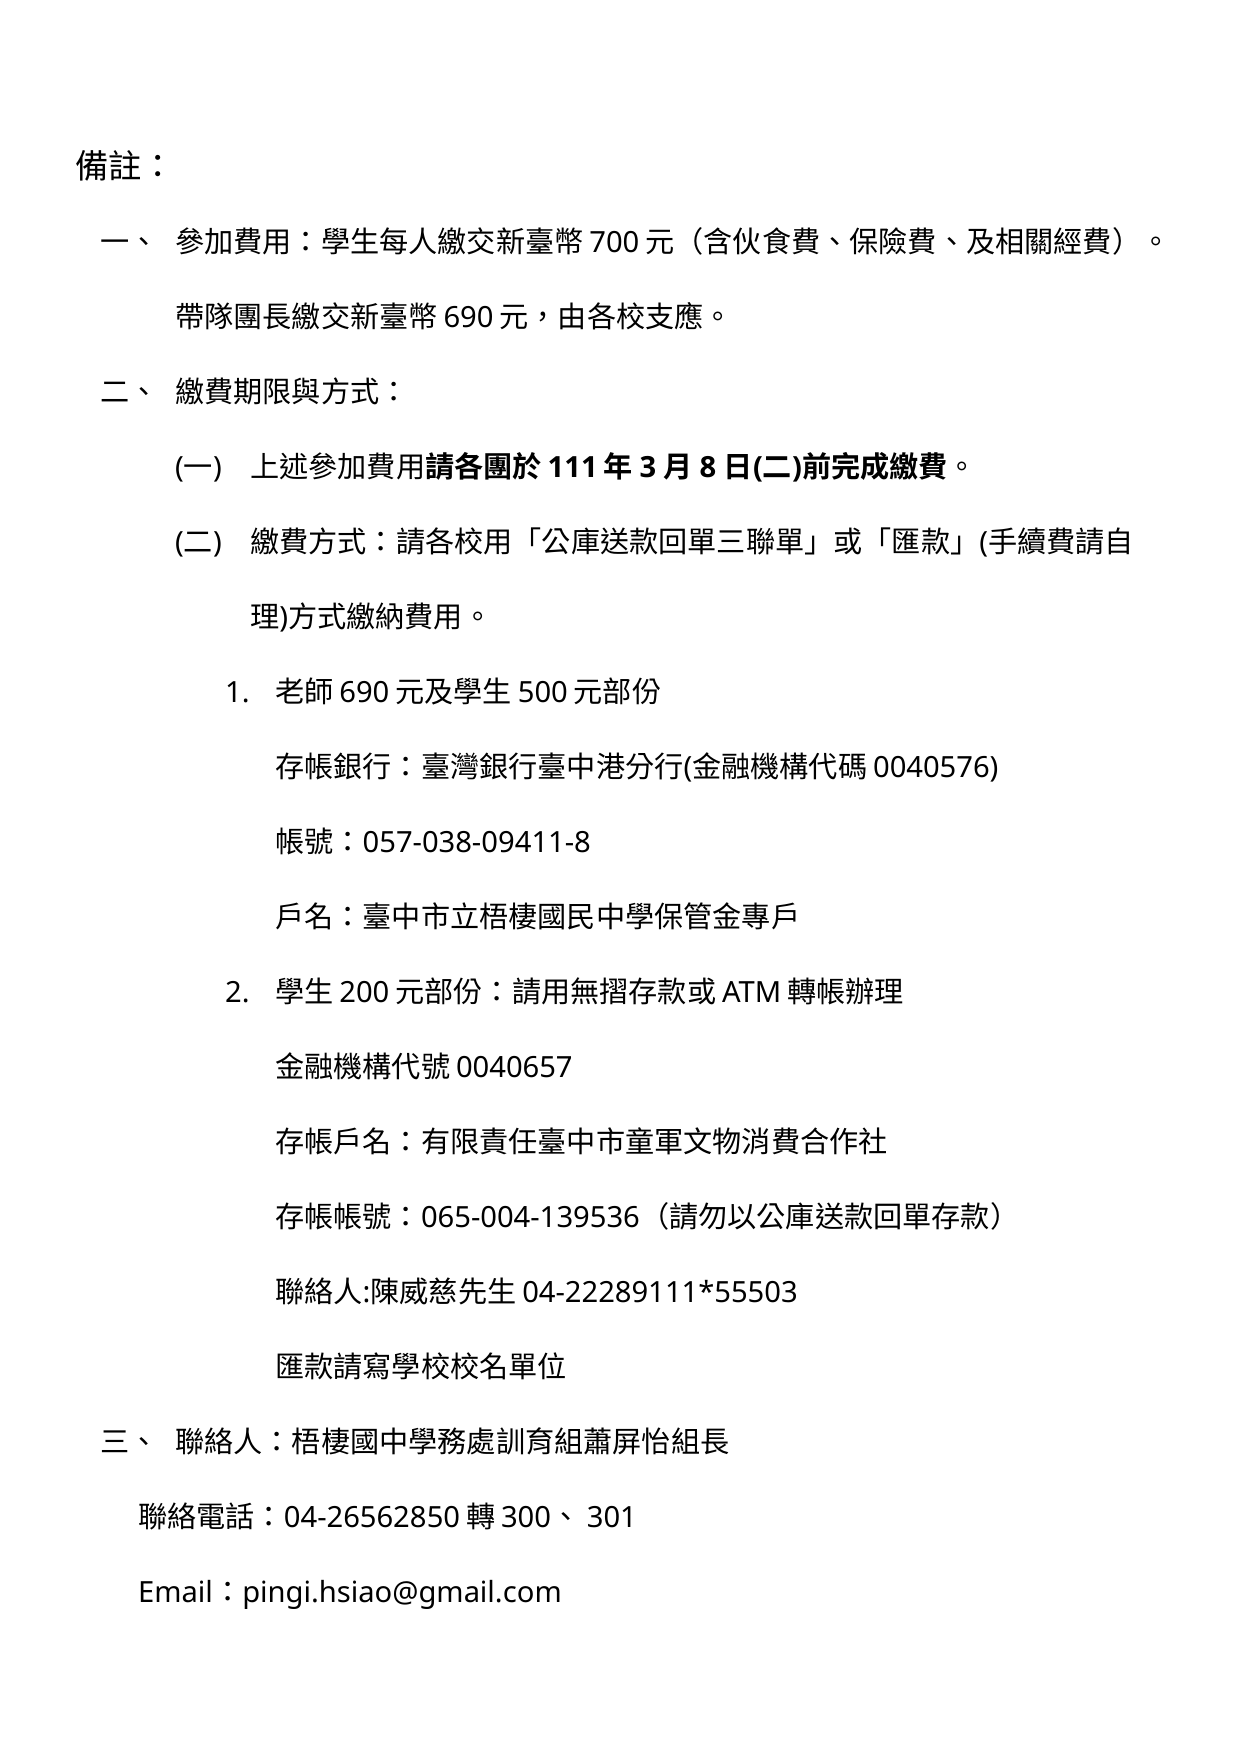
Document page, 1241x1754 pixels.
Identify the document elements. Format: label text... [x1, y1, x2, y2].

text 金融機構代號0040657 存帳戶名：有限責任臺中市童軍文物消費合作社 [275, 1027, 1165, 1177]
text 存帳銀行：臺灣銀行臺中港分行(金融機構代碼0040576) [275, 727, 1165, 802]
list 繳費期限與方式： [100, 352, 1165, 427]
list 繳費方式：請各校用「公庫送款回單三聯單」或「匯款」(手續費請自理)方式繳納費用。 [175, 502, 1165, 652]
text 帶隊團長繳交新臺幣690元，由各校支應。 [175, 277, 1165, 352]
text 備註： [75, 127, 1165, 202]
list 上述參加費用請各團於111年 3 月 8 日(二)前完成繳費。 [175, 427, 1165, 502]
text 存帳帳號：065-004-139536（請勿以公庫送款回單存款） 聯絡人:陳威慈先生04-22289111*55503 匯款請寫學校校名單位 [275, 1177, 1165, 1402]
list 老師690元及學生500元部份 [225, 652, 1165, 727]
text 帳號：057-038-09411-8 [275, 802, 1165, 877]
list 參加費用：學生每人繳交新臺幣700元（含伙食費、保險費、及相關經費）。 [100, 202, 1165, 277]
text 聯絡電話：04-26562850轉300、 301 [100, 1477, 1165, 1552]
text 戶名：臺中市立梧棲國民中學保管金專戶 [275, 877, 1165, 952]
text Email：pingi.hsiao@gmail.com [100, 1552, 1165, 1627]
list 學生200元部份：請用無摺存款或ATM轉帳辦理 [225, 952, 1165, 1027]
list 聯絡人：梧棲國中學務處訓育組蕭屏怡組長 [100, 1402, 1165, 1477]
